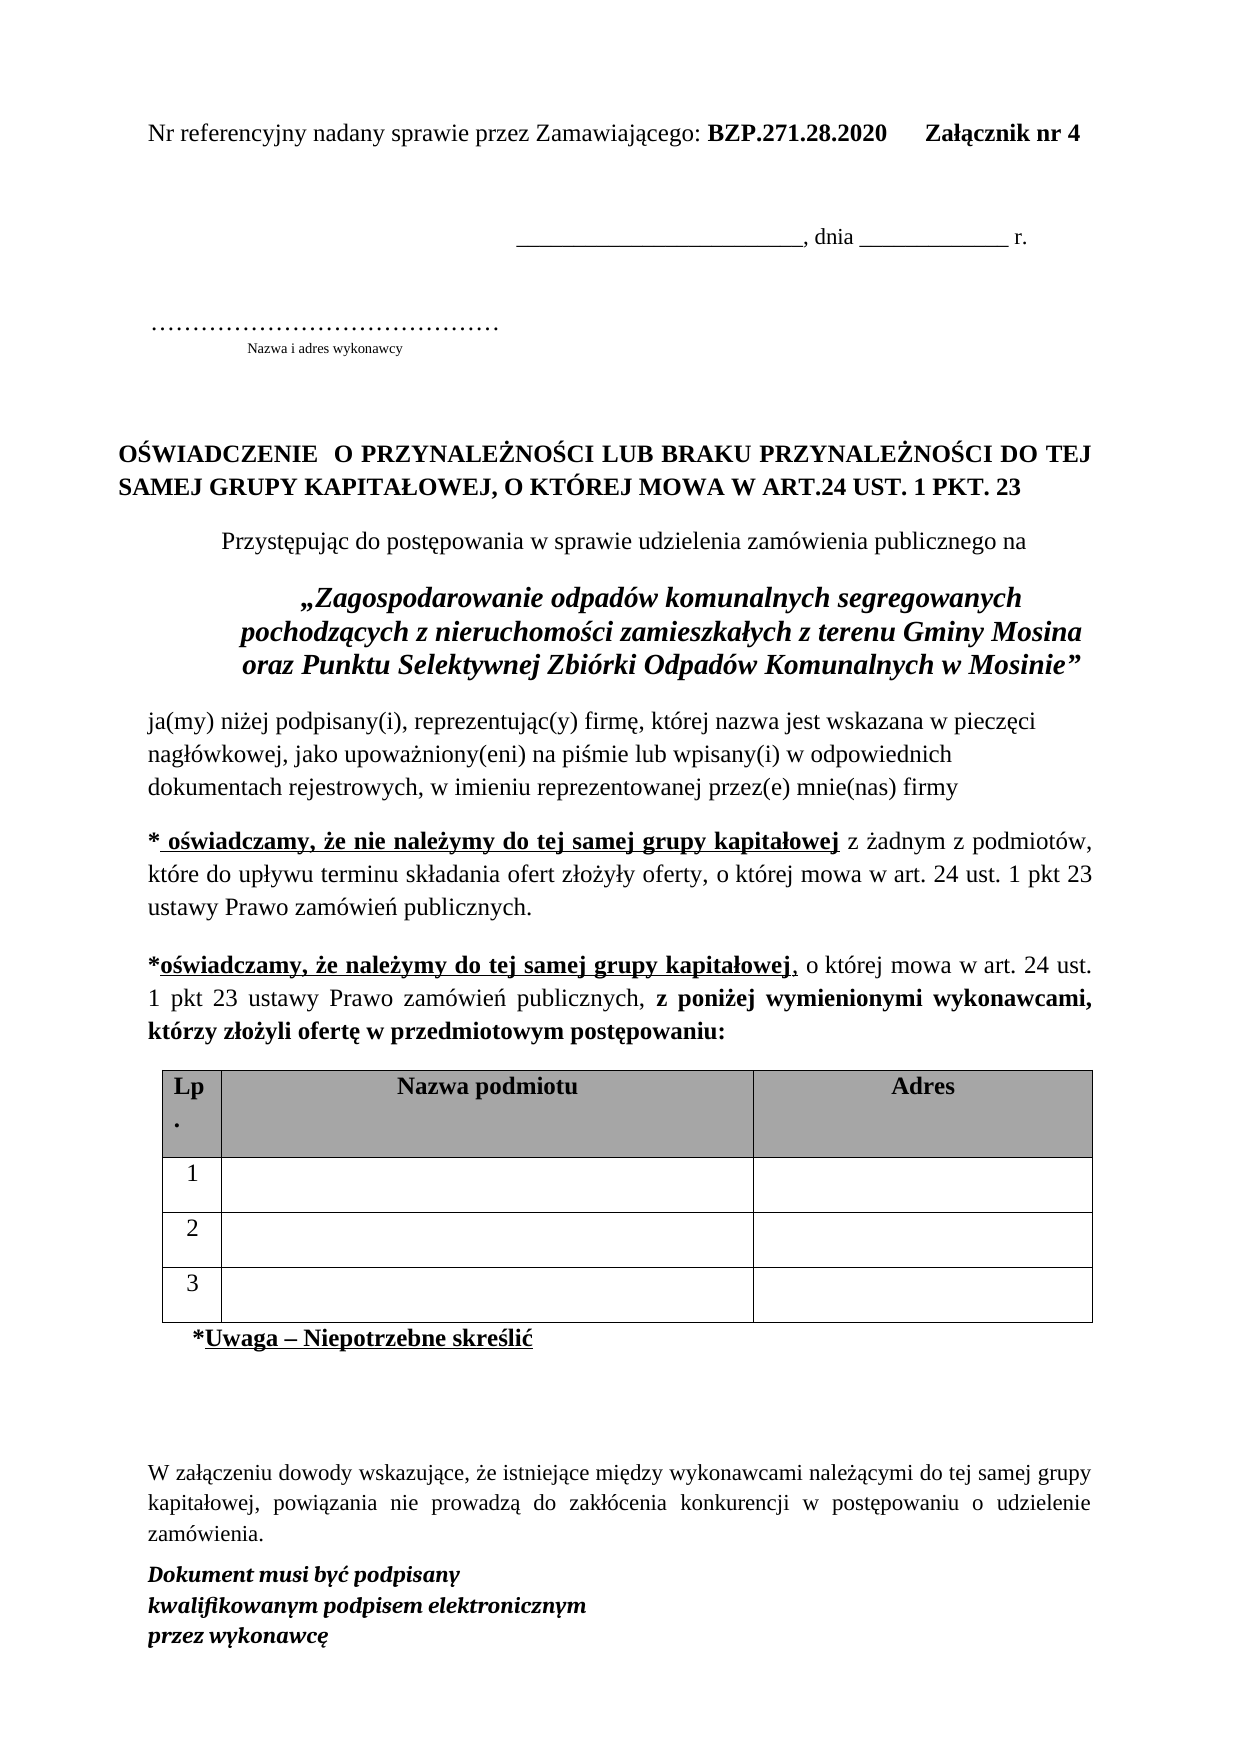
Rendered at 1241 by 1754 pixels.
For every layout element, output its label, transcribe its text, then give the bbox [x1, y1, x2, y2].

table_cell [222, 1158, 753, 1212]
table_header Adres [754, 1071, 1092, 1157]
table_cell [222, 1268, 753, 1322]
text OŚWIADCZENIE O PRZYNALEŻNOŚCI LUB BRAKU PRZYNALEŻNOŚCI DO TEJ SAMEJ GRUPY KAPITAŁOWEJ, O KTÓREJ MOWA W ART.24 UST. 1 PKT. 23 [118, 439, 1092, 501]
text *oświadczamy, że należymy do tej samej grupy kapitałowej, o której mowa w art. 24 ust. 1 pkt 23 ustawy Prawo zamówień publicznych, z poniżej wymienionymi wykonawcami, którzy złożyli ofertę w przedmiotowym postępowaniu: [148, 950, 1092, 1044]
list Przystępując do postępowania w sprawie udzielenia zamówienia publicznego na [110, 526, 1092, 555]
text W załączeniu dowody wskazujące, że istniejące między wykonawcami należącymi do tej samej grupy kapitałowej, powiązania nie prowadzą do zakłócenia konkurencji w postępowaniu o udzielenie zamówienia. [148, 1459, 1092, 1546]
table_cell [754, 1213, 1092, 1267]
text ja(my) niżej podpisany(i), reprezentując(y) firmę, której nazwa jest wskazana w pieczęci nagłówkowej, jako upoważniony(eni) na piśmie lub wpisany(i) w odpowiednich dokumentach rejestrowych, w imieniu reprezentowanej przez(e) mnie(nas) firmy [148, 706, 1092, 801]
table_cell 1 [163, 1158, 221, 1212]
text * oświadczamy, że nie należymy do tej samej grupy kapitałowej z żadnym z podmiotów, które do upływu terminu składania ofert złożyły oferty, o której mowa w art. 24 ust. 1 pkt 23 ustawy Prawo zamówień publicznych. [148, 826, 1092, 921]
table_header Lp. [163, 1071, 221, 1157]
table_cell [222, 1213, 753, 1267]
text _________________________, dnia _____________ r. [443, 223, 1092, 249]
text …………………………………… [148, 307, 502, 336]
table_header Nazwa podmiotu [222, 1071, 753, 1157]
text Nazwa i adres wykonawcy [148, 340, 502, 369]
text „Zagospodarowanie odpadów komunalnych segregowanych pochodzących z nieruchomości zamieszkałych z terenu Gminy Mosina oraz Punktu Selektywnej Zbiórki Odpadów Komunalnych w Mosinie” [230, 580, 1092, 681]
table_cell 2 [163, 1213, 221, 1267]
text *Uwaga – Niepotrzebne skreślić [192, 1323, 1092, 1352]
table_cell 3 [163, 1268, 221, 1322]
text Nr referencyjny nadany sprawie przez Zamawiającego: BZP.271.28.2020 Załącznik nr 4 [148, 118, 1092, 147]
text Dokument musi być podpisany kwalifikowanym podpisem elektronicznym przez wykonawcę [148, 1562, 1092, 1681]
table_cell [754, 1268, 1092, 1322]
table_cell [754, 1158, 1092, 1212]
